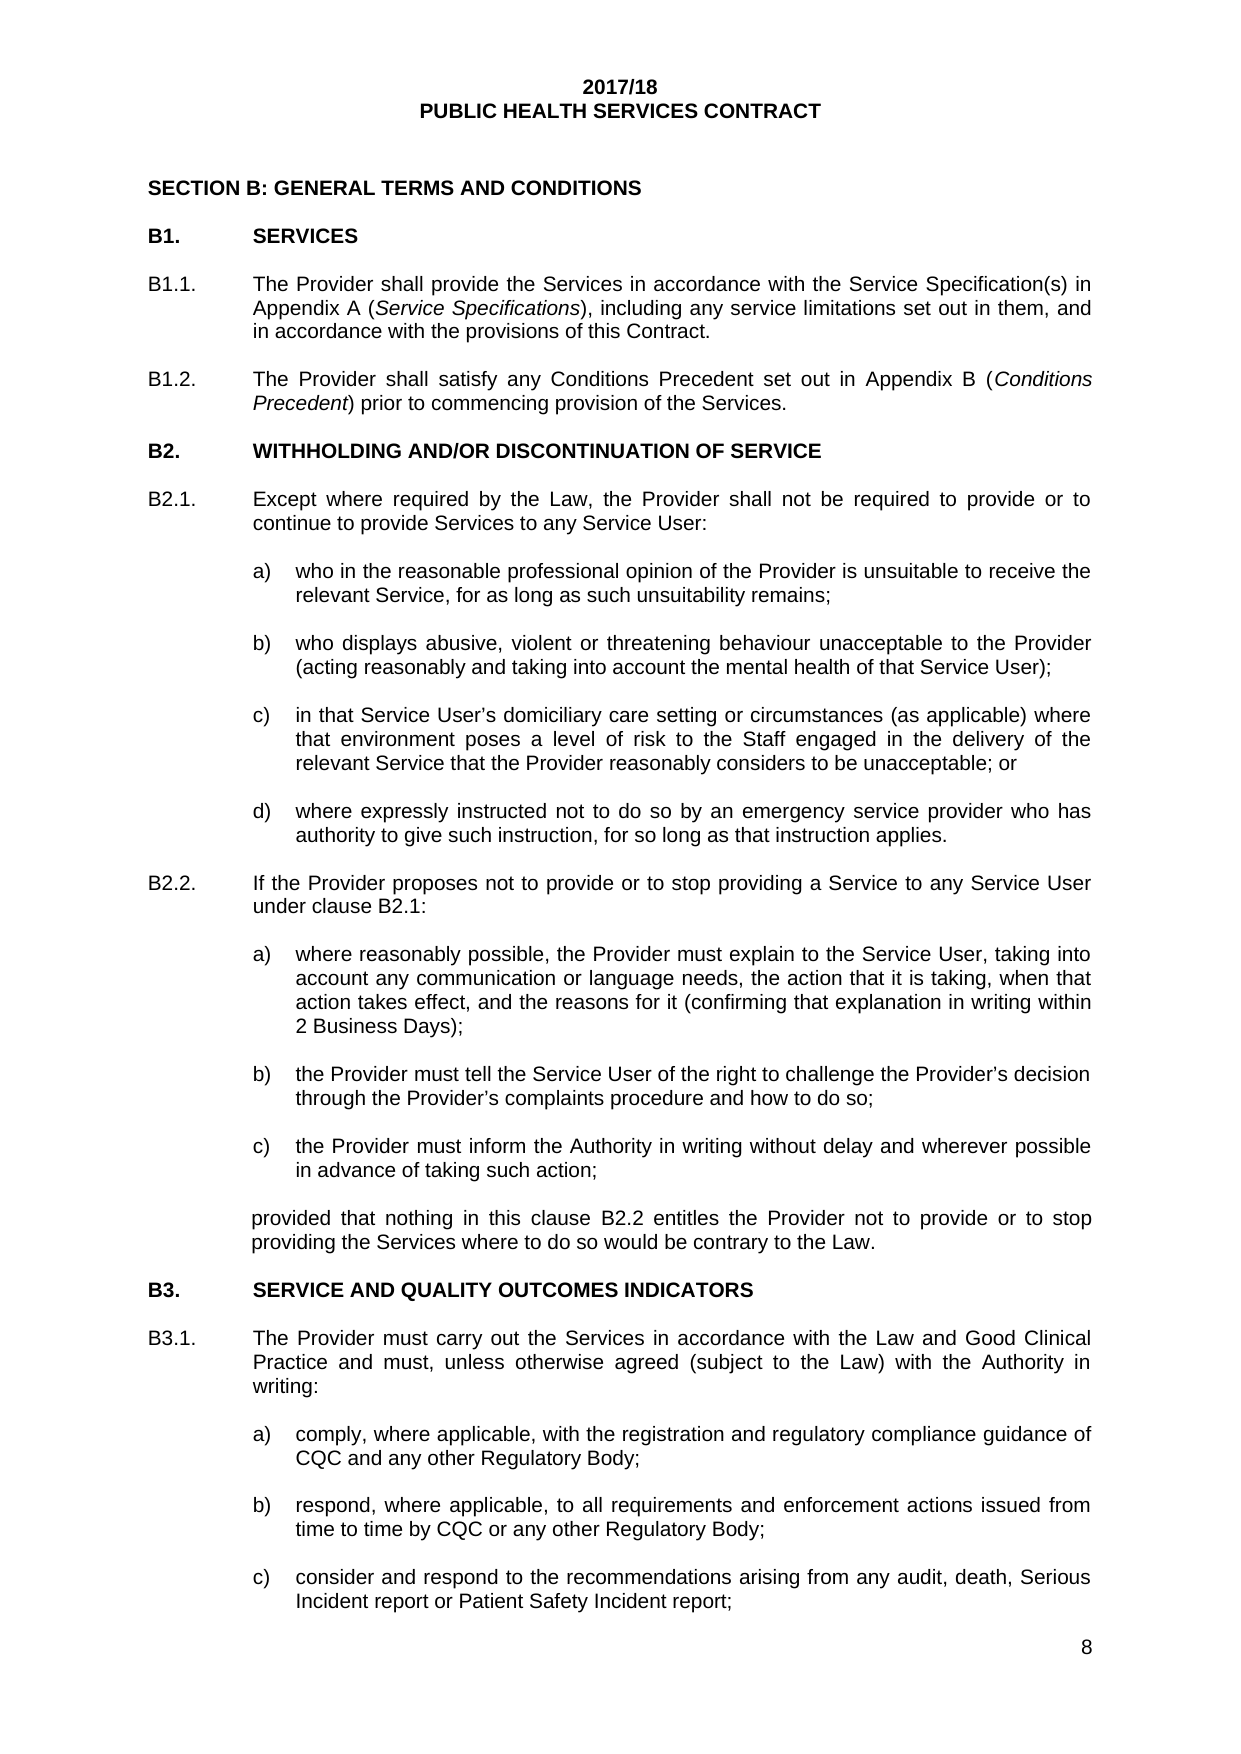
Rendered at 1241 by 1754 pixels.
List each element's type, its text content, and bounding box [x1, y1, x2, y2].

list The Provider must carry out the Services in accordance with the Law and Good Clinical Practice and must, unless otherwise agreed (subject to the Law) with the Authority in writing: [148, 1326, 1092, 1397]
list the Provider must tell the Service User of the right to challenge the Provider’s decision through the Provider’s complaints procedure and how to do so; [253, 1062, 1092, 1110]
list who in the reasonable professional opinion of the Provider is unsuitable to receive the relevant Service, for as long as such unsuitability remains; [253, 559, 1092, 607]
list who displays abusive, violent or threatening behaviour unacceptable to the Provider (acting reasonably and taking into account the mental health of that Service User); [253, 631, 1092, 679]
list Except where required by the Law, the Provider shall not be required to provide or to continue to provide Services to any Service User: [148, 487, 1092, 535]
list the Provider must inform the Authority in writing without delay and wherever possible in advance of taking such action; [253, 1134, 1092, 1182]
list The Provider shall satisfy any Conditions Precedent set out in Appendix B (Conditions Precedent) prior to commencing provision of the Services. [148, 367, 1092, 415]
list where expressly instructed not to do so by an emergency service provider who has authority to give such instruction, for so long as that instruction applies. [253, 798, 1092, 846]
list where reasonably possible, the Provider must explain to the Service User, taking into account any communication or language needs, the action that it is taking, when that action takes effect, and the reasons for it (confirming that explanation in writing within 2 Business Days); [253, 942, 1092, 1038]
list SERVICE AND QUALITY OUTCOMES INDICATORS [148, 1278, 1092, 1302]
list SERVICES [148, 223, 1092, 247]
list consider and respond to the recommendations arising from any audit, death, Serious Incident report or Patient Safety Incident report; [253, 1565, 1092, 1613]
list in that Service User’s domiciliary care setting or circumstances (as applicable) where that environment poses a level of risk to the Staff engaged in the delivery of the relevant Service that the Provider reasonably considers to be unacceptable; or [253, 703, 1092, 774]
list WITHHOLDING AND/OR DISCONTINUATION OF SERVICE [148, 439, 1092, 463]
list The Provider shall provide the Services in accordance with the Service Specification(s) in Appendix A (Service Specifications), including any service limitations set out in them, and in accordance with the provisions of this Contract. [148, 271, 1092, 343]
list respond, where applicable, to all requirements and enforcement actions issued from time to time by CQC or any other Regulatory Body; [253, 1493, 1092, 1541]
list comply, where applicable, with the registration and regulatory compliance guidance of CQC and any other Regulatory Body; [253, 1421, 1092, 1469]
text SECTION B: GENERAL TERMS AND CONDITIONS [148, 176, 1092, 199]
list If the Provider proposes not to provide or to stop providing a Service to any Service User under clause B2.1: [148, 870, 1092, 918]
text provided that nothing in this clause B2.2 entitles the Provider not to provide or to stop providing the Services where to do so would be contrary to the Law. [251, 1206, 1092, 1254]
